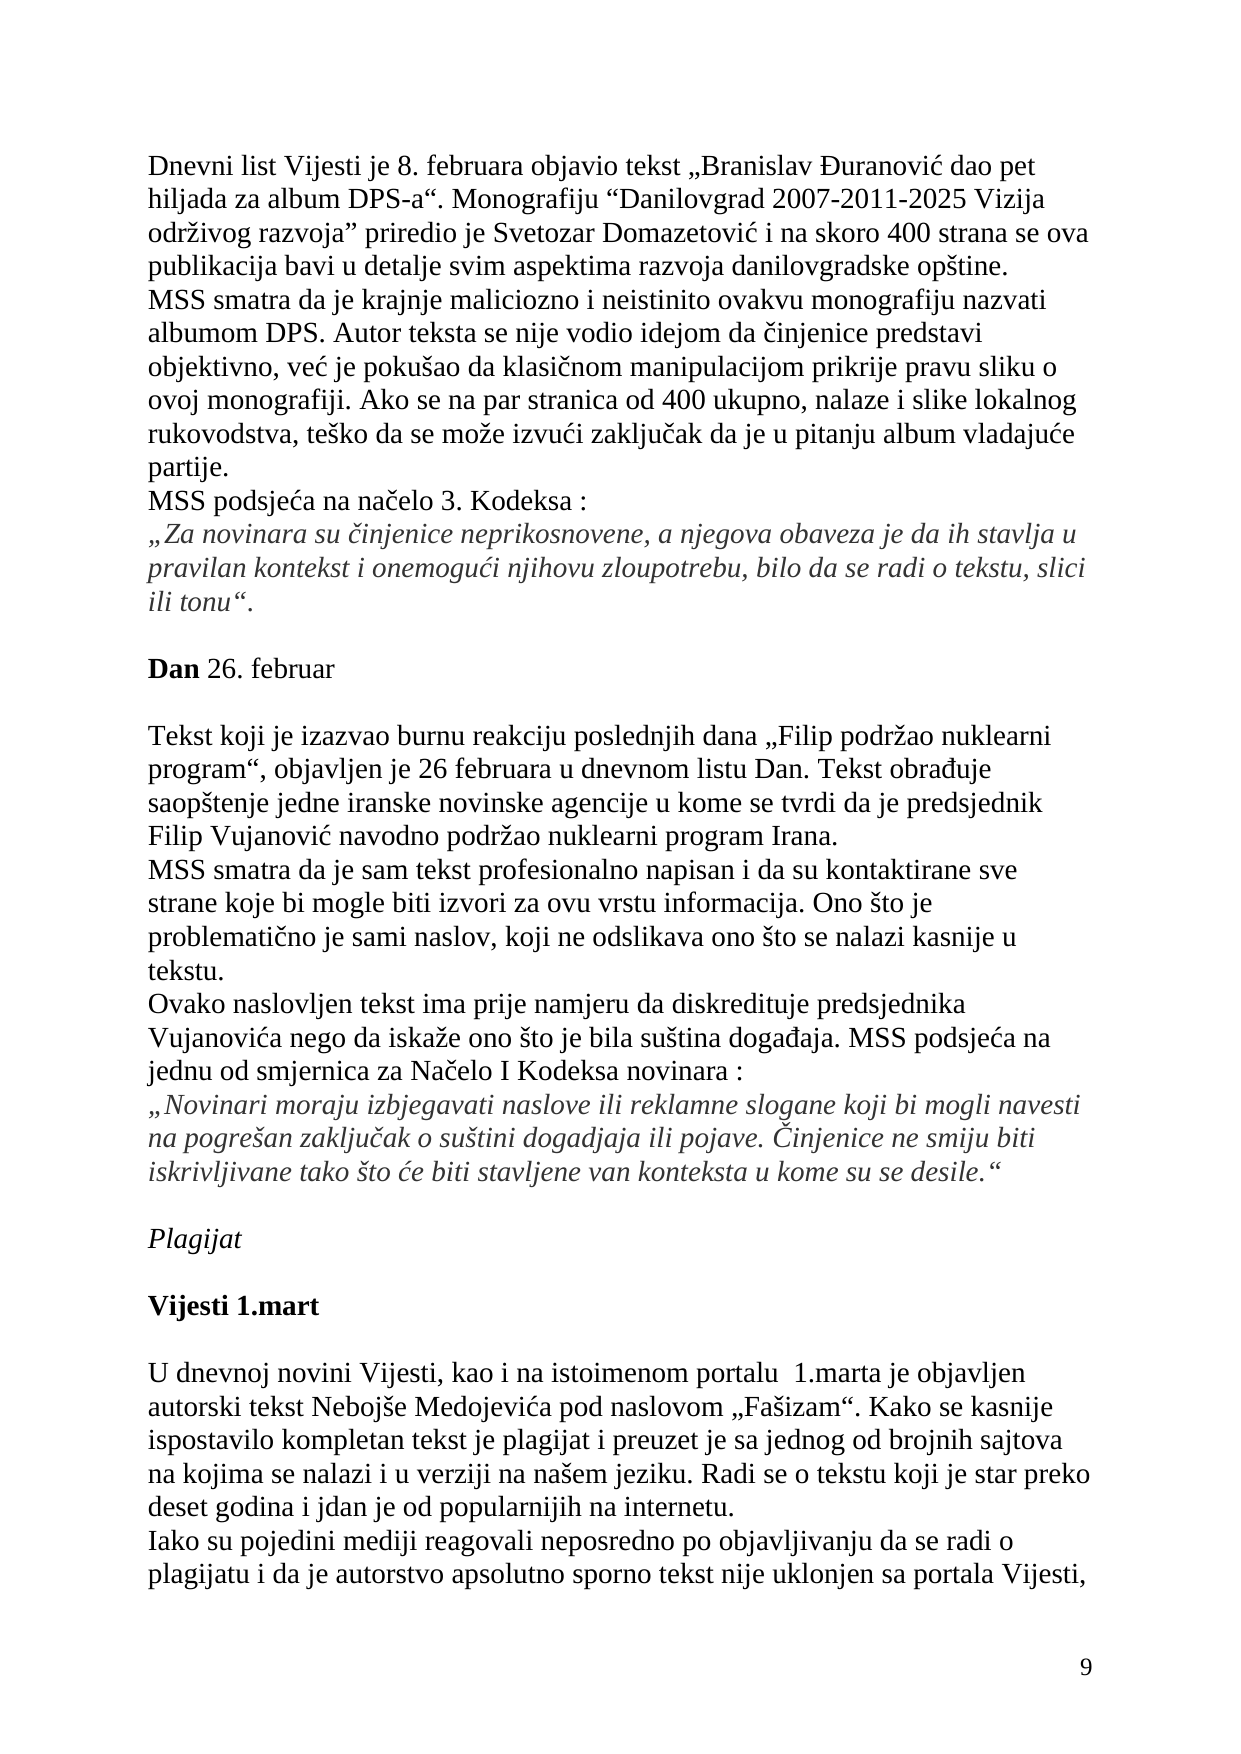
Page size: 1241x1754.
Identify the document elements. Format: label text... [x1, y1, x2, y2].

text Ovako naslovljen tekst ima prije namjeru da diskredituje predsjednika Vujanovića nego da iskaže ono što je bila suština događaja. MSS podsjeća na jednu od smjernica za Načelo I Kodeksa novinara : [148, 986, 1093, 1087]
text MSS podsjeća na načelo 3. Kodeksa : [148, 483, 1093, 517]
text „Za novinara su činjenice neprikosnovene, a njegova obaveza je da ih stavlja u pravilan kontekst i onemogući njihovu zloupotrebu, bilo da se radi o tekstu, slici ili tonu“. [148, 517, 1093, 617]
text Dan 26. februar [148, 651, 1093, 684]
text Plagijat [148, 1221, 1093, 1254]
text U dnevnoj novini Vijesti, kao i na istoimenom portalu 1.marta je objavljen autorski tekst Nebojše Medojevića pod naslovom „Fašizam“. Kako se kasnije ispostavilo kompletan tekst je plagijat i preuzet je sa jednog od brojnih sajtova na kojima se nalazi i u verziji na našem jeziku. Radi se o tekstu koji je star preko deset godina i jdan je od popularnijih na internetu. [148, 1355, 1093, 1523]
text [148, 1523, 1093, 1590]
text Dnevni list Vijesti je 8. februara objavio tekst „Branislav Đuranović dao pet hiljada za album DPS-a“. Monografiju “Danilovgrad 2007-2011-2025 Vizija održivog razvoja” priredio je Svetozar Domazetović i na skoro 400 strana se ova publikacija bavi u detalje svim aspektima razvoja danilovgradske opštine. [148, 148, 1093, 282]
text Vijesti 1.mart [148, 1288, 1093, 1322]
text „Novinari moraju izbjegavati naslove ili reklamne slogane koji bi mogli navesti na pogrešan zaključak o suštini dogadjaja ili pojave. Činjenice ne smiju biti iskrivljivane tako što će biti stavljene van konteksta u kome su se desile.“ [148, 1087, 1093, 1187]
text MSS smatra da je krajnje maliciozno i neistinito ovakvu monografiju nazvati albumom DPS. Autor teksta se nije vodio idejom da činjenice predstavi objektivno, već je pokušao da klasičnom manipulacijom prikrije pravu sliku o ovoj monografiji. Ako se na par stranica od 400 ukupno, nalaze i slike lokalnog rukovodstva, teško da se može izvući zaključak da je u pitanju album vladajuće partije. [148, 282, 1093, 483]
text Tekst koji je izazvao burnu reakciju poslednjih dana „Filip podržao nuklearni program“, objavljen je 26 februara u dnevnom listu Dan. Tekst obrađuje saopštenje jedne iranske novinske agencije u kome se tvrdi da je predsjednik Filip Vujanović navodno podržao nuklearni program Irana. [148, 718, 1093, 852]
text MSS smatra da je sam tekst profesionalno napisan i da su kontaktirane sve strane koje bi mogle biti izvori za ovu vrstu informacija. Ono što je problematično je sami naslov, koji ne odslikava ono što se nalazi kasnije u tekstu. [148, 852, 1093, 986]
